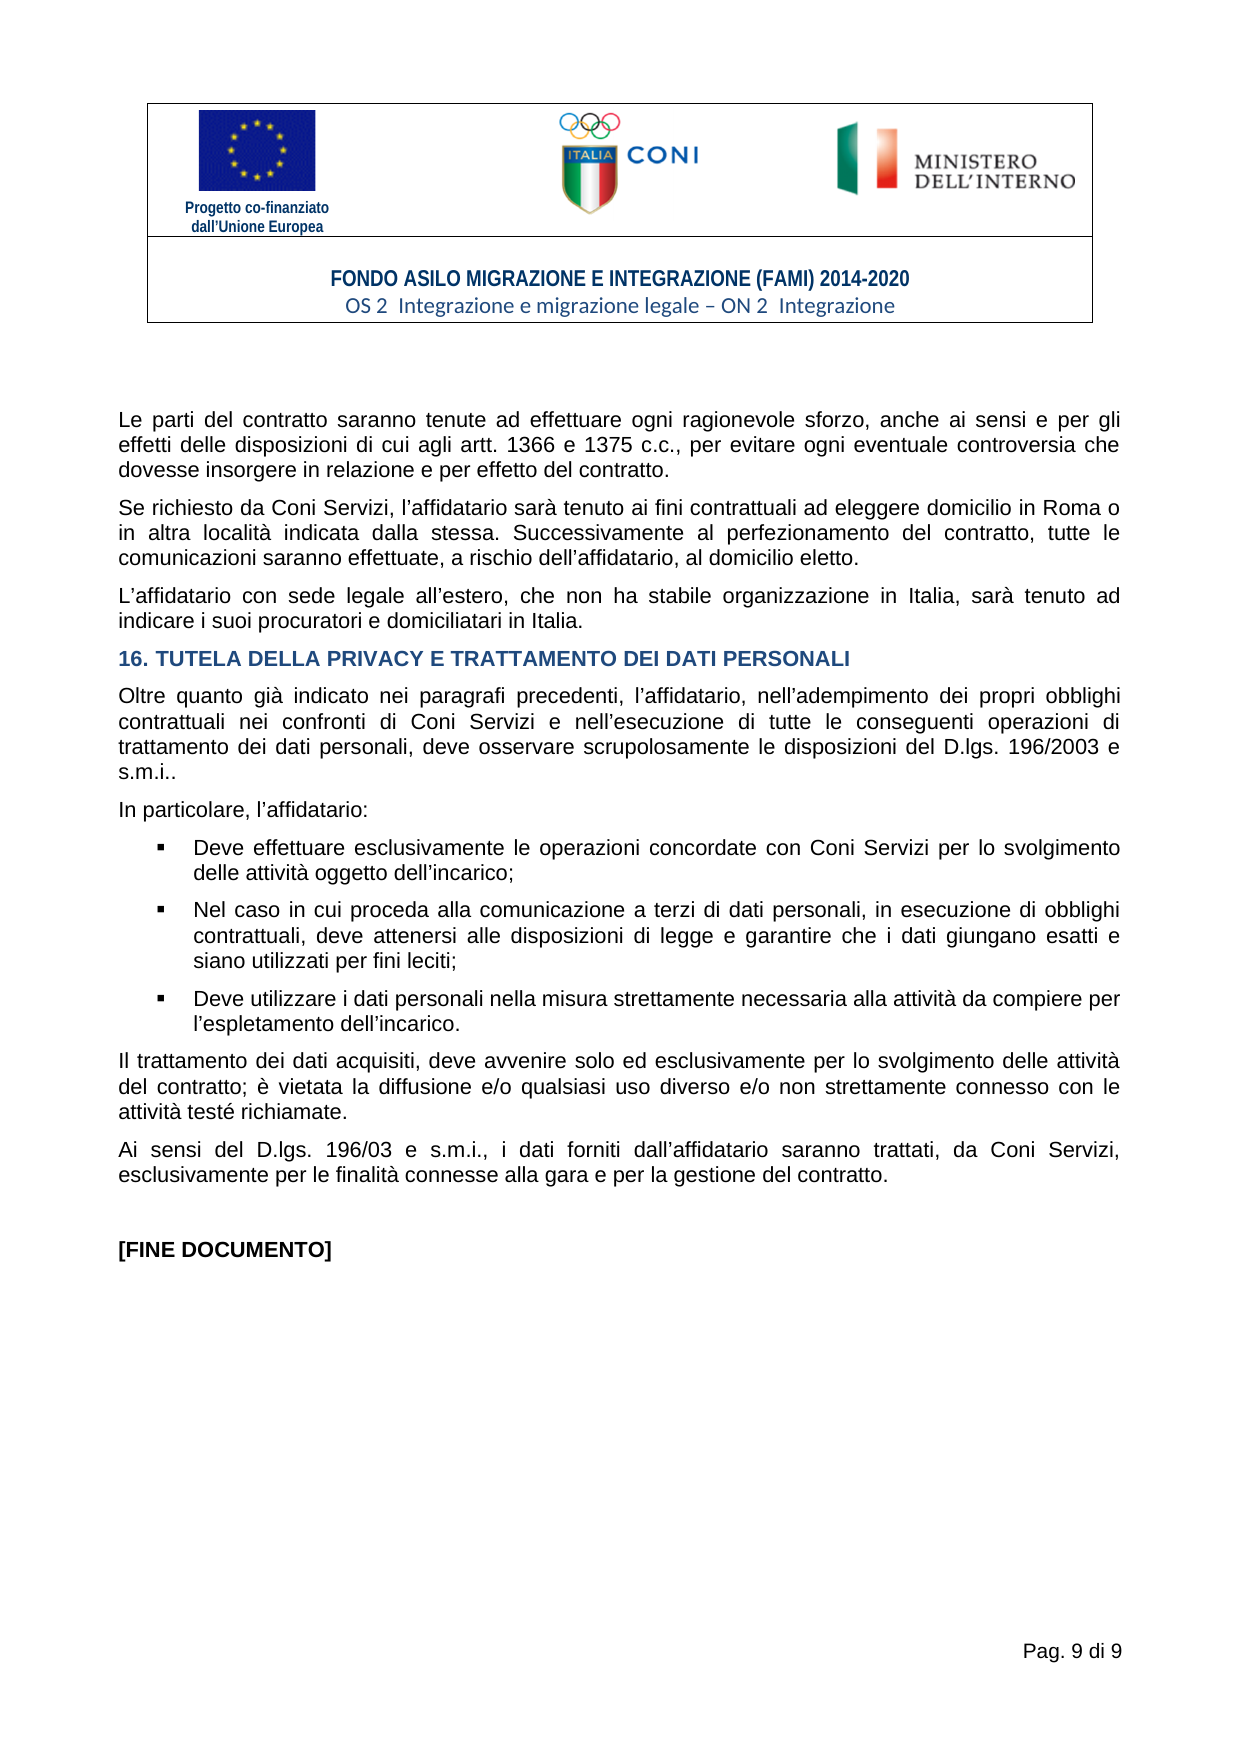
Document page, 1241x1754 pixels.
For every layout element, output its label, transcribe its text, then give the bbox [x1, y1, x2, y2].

picture [198, 110, 316, 191]
picture [557, 107, 703, 221]
text Se richiesto da Coni Servizi, l’affidatario sarà tenuto ai fini contrattuali ad eleggere domicilio in Roma o in altra località indicata dalla stessa. Successivamente al perfezionamento del contratto, tutte le comunicazioni saranno effettuate, a rischio dell’affidatario, al domicilio eletto. [118, 495, 1122, 570]
picture [827, 118, 1075, 200]
text Le parti del contratto saranno tenute ad effettuare ogni ragionevole sforzo, anche ai sensi e per gli effetti delle disposizioni di cui agli artt. 1366 e 1375 c.c., per evitare ogni eventuale controversia che dovesse insorgere in relazione e per effetto del contratto. [118, 407, 1122, 482]
text Ai sensi del D.lgs. 196/03 e s.m.i., i dati forniti dall’affidatario saranno trattati, da Coni Servizi, esclusivamente per le finalità connesse alla gara e per la gestione del contratto. [118, 1137, 1122, 1187]
list TUTELA DELLA PRIVACY E TRATTAMENTO DEI DATI PERSONALI [118, 646, 1122, 671]
text L’affidatario con sede legale all’estero, che non ha stabile organizzazione in Italia, sarà tenuto ad indicare i suoi procuratori e domiciliatari in Italia. [118, 583, 1122, 633]
list Deve utilizzare i dati personali nella misura strettamente necessaria alla attività da compiere per l’espletamento dell’incarico. [156, 986, 1122, 1036]
list Nel caso in cui proceda alla comunicazione a terzi di dati personali, in esecuzione di obblighi contrattuali, deve attenersi alle disposizioni di legge e garantire che i dati giungano esatti e siano utilizzati per fini leciti; [156, 897, 1122, 973]
text In particolare, l’affidatario: [118, 797, 1122, 822]
text [FINE DOCUMENTO] [118, 1237, 1122, 1262]
list Deve effettuare esclusivamente le operazioni concordate con Coni Servizi per lo svolgimento delle attività oggetto dell’incarico; [156, 834, 1122, 885]
text Il trattamento dei dati acquisiti, deve avvenire solo ed esclusivamente per lo svolgimento delle attività del contratto; è vietata la diffusione e/o qualsiasi uso diverso e/o non strettamente connesso con le attività testé richiamate. [118, 1048, 1122, 1124]
text Oltre quanto già indicato nei paragrafi precedenti, l’affidatario, nell’adempimento dei propri obblighi contrattuali nei confronti di Coni Servizi e nell’esecuzione di tutte le conseguenti operazioni di trattamento dei dati personali, deve osservare scrupolosamente le disposizioni del D.lgs. 196/2003 e s.m.i.. [118, 683, 1122, 784]
